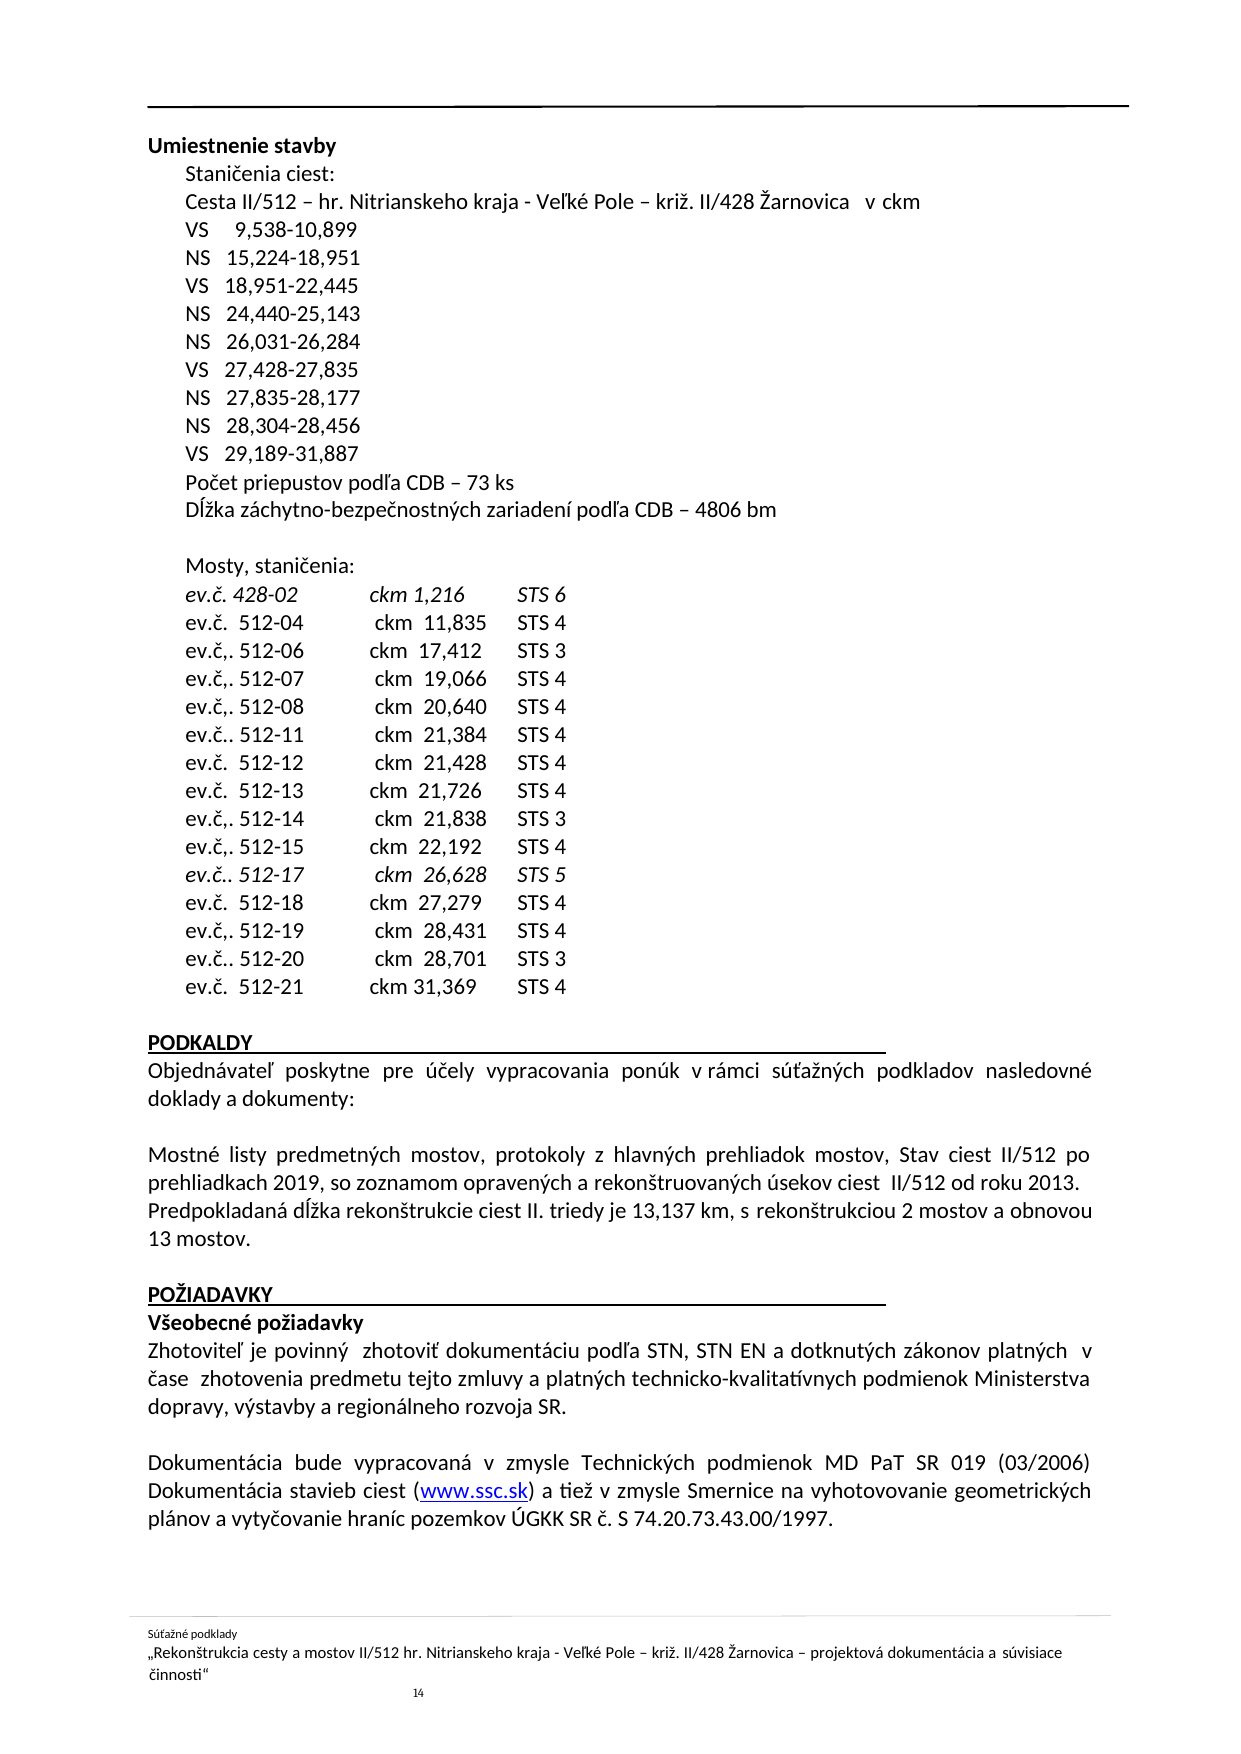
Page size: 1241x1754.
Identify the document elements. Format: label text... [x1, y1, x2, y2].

text VS 29,189-31,887 [148, 439, 1092, 468]
text ev.č. 512-04 ckm 11,835 STS 4 [148, 608, 1092, 636]
text ev.č,. 512-14 ckm 21,838 STS 3 [148, 804, 1092, 832]
text ev.č.. 512-20 ckm 28,701 STS 3 [148, 944, 1092, 972]
text ev.č,. 512-15 ckm 22,192 STS 4 [148, 832, 1092, 860]
text NS 24,440-25,143 [148, 299, 1092, 327]
text Všeobecné požiadavky [148, 1308, 1092, 1336]
text VS 9,538-10,899 [148, 215, 1092, 243]
text VS 18,951-22,445 [148, 271, 1092, 299]
text ev.č. 512-12 ckm 21,428 STS 4 [148, 748, 1092, 776]
text ev.č. 428-02 ckm 1,216 STS 6 [148, 580, 1092, 608]
text ev.č,. 512-08 ckm 20,640 STS 4 [148, 692, 1092, 720]
text Staničenia ciest: [148, 159, 1092, 187]
text ev.č.. 512-17 ckm 26,628 STS 5 [148, 860, 1092, 888]
text PODKALDY [148, 1028, 1092, 1056]
text NS 26,031-26,284 [148, 327, 1092, 356]
text POŽIADAVKY [148, 1280, 1092, 1308]
text ev.č,. 512-07 ckm 19,066 STS 4 [148, 664, 1092, 692]
text ev.č,. 512-19 ckm 28,431 STS 4 [148, 916, 1092, 944]
text NS 27,835-28,177 [148, 383, 1092, 412]
text Cesta II/512 – hr. Nitrianskeho kraja - Veľké Pole – križ. II/428 Žarnovica v ckm [148, 187, 1092, 215]
text ev.č. 512-18 ckm 27,279 STS 4 [148, 888, 1092, 916]
text Dĺžka záchytno-bezpečnostných zariadení podľa CDB – 4806 bm [148, 496, 1092, 524]
text NS 15,224-18,951 [148, 243, 1092, 271]
text ev.č.. 512-11 ckm 21,384 STS 4 [148, 720, 1092, 748]
text ev.č. 512-13 ckm 21,726 STS 4 [148, 776, 1092, 804]
text Predpokladaná dĺžka rekonštrukcie ciest II. triedy je 13,137 km, s rekonštrukciou 2 mostov a obnovou 13 mostov. [148, 1196, 1092, 1252]
text Dokumentácia bude vypracovaná v zmysle Technických podmienok MD PaT SR 019 (03/2006) Dokumentácia stavieb ciest (www.ssc.sk) a tiež v zmysle Smernice na vyhotovovanie geometrických plánov a vytyčovanie hraníc pozemkov ÚGKK SR č. S 74.20.73.43.00/1997. [148, 1448, 1092, 1532]
text NS 28,304-28,456 [148, 412, 1092, 439]
text VS 27,428-27,835 [148, 356, 1092, 383]
text Mostné listy predmetných mostov, protokoly z hlavných prehliadok mostov, Stav ciest II/512 po prehliadkach 2019, so zoznamom opravených a rekonštruovaných úsekov ciest II/512 od roku 2013. [148, 1140, 1092, 1196]
text Počet priepustov podľa CDB – 73 ks [148, 468, 1092, 496]
text ev.č,. 512-06 ckm 17,412 STS 3 [148, 636, 1092, 664]
text Mosty, staničenia: [148, 552, 1092, 580]
text ev.č. 512-21 ckm 31,369 STS 4 [148, 972, 1092, 1000]
text Zhotoviteľ je povinný zhotoviť dokumentáciu podľa STN, STN EN a dotknutých zákonov platných v čase zhotovenia predmetu tejto zmluvy a platných technicko-kvalitatívnych podmienok Ministerstva dopravy, výstavby a regionálneho rozvoja SR. [148, 1336, 1092, 1420]
text Umiestnenie stavby [148, 131, 1092, 159]
text Objednávateľ poskytne pre účely vypracovania ponúk v rámci súťažných podkladov nasledovné doklady a dokumenty: [148, 1056, 1092, 1112]
